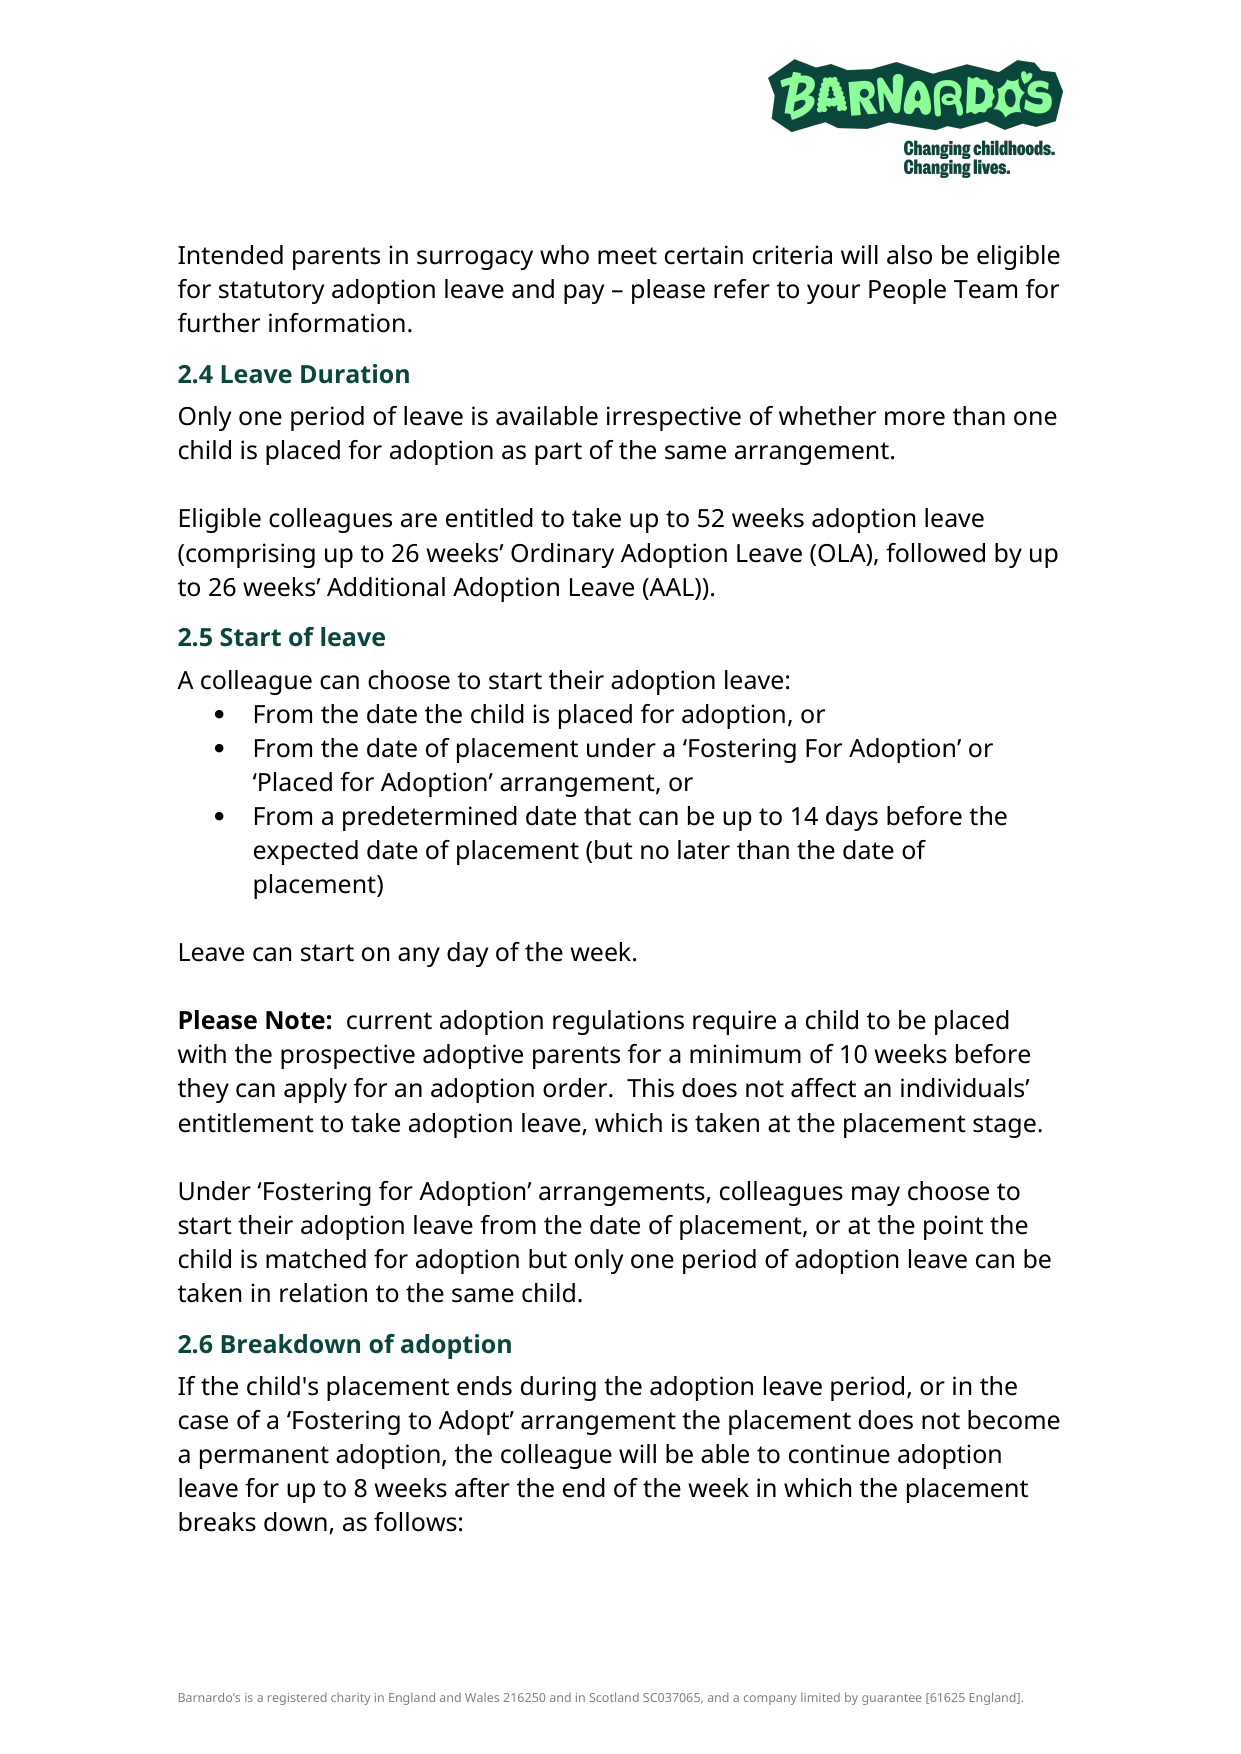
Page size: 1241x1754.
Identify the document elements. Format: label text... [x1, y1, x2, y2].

list From the date of placement under a ‘Fostering For Adoption’ or ‘Placed for Adoption’ arrangement, or [215, 731, 1063, 799]
text If the child's placement ends during the adoption leave period, or in the case of a ‘Fostering to Adopt’ arrangement the placement does not become a permanent adoption, the colleague will be able to continue adoption leave for up to 8 weeks after the end of the week in which the placement breaks down, as follows: [177, 1369, 1063, 1539]
text Leave can start on any day of the week. [177, 935, 1063, 969]
subtitle 2.6 Breakdown of adoption [177, 1326, 1063, 1360]
list From a predetermined date that can be up to 14 days before the expected date of placement (but no later than the date of placement) [215, 799, 1063, 901]
list From the date the child is placed for adoption, or [215, 696, 1063, 731]
text Eligible colleagues are entitled to take up to 52 weeks adoption leave (comprising up to 26 weeks’ Ordinary Adoption Leave (OLA), followed by up to 26 weeks’ Additional Adoption Leave (AAL)). [177, 501, 1063, 603]
text Intended parents in surrogacy who meet certain criteria will also be eligible for statutory adoption leave and pay – please refer to your People Team for further information. [177, 238, 1063, 340]
text Only one period of leave is available irrespective of whether more than one child is placed for adoption as part of the same arrangement. [177, 399, 1063, 467]
text Please Note: current adoption regulations require a child to be placed with the prospective adoptive parents for a minimum of 10 weeks before they can apply for an adoption order. This does not affect an individuals’ entitlement to take adoption leave, which is taken at the placement stage. [177, 1003, 1063, 1139]
subtitle 2.4 Leave Duration [177, 357, 1063, 391]
text A colleague can choose to start their adoption leave: [177, 662, 1063, 696]
text Under ‘Fostering for Adoption’ arrangements, colleagues may choose to start their adoption leave from the date of placement, or at the point the child is matched for adoption but only one period of adoption leave can be taken in relation to the same child. [177, 1173, 1063, 1309]
subtitle 2.5 Start of leave [177, 620, 1063, 654]
picture [767, 58, 1064, 184]
